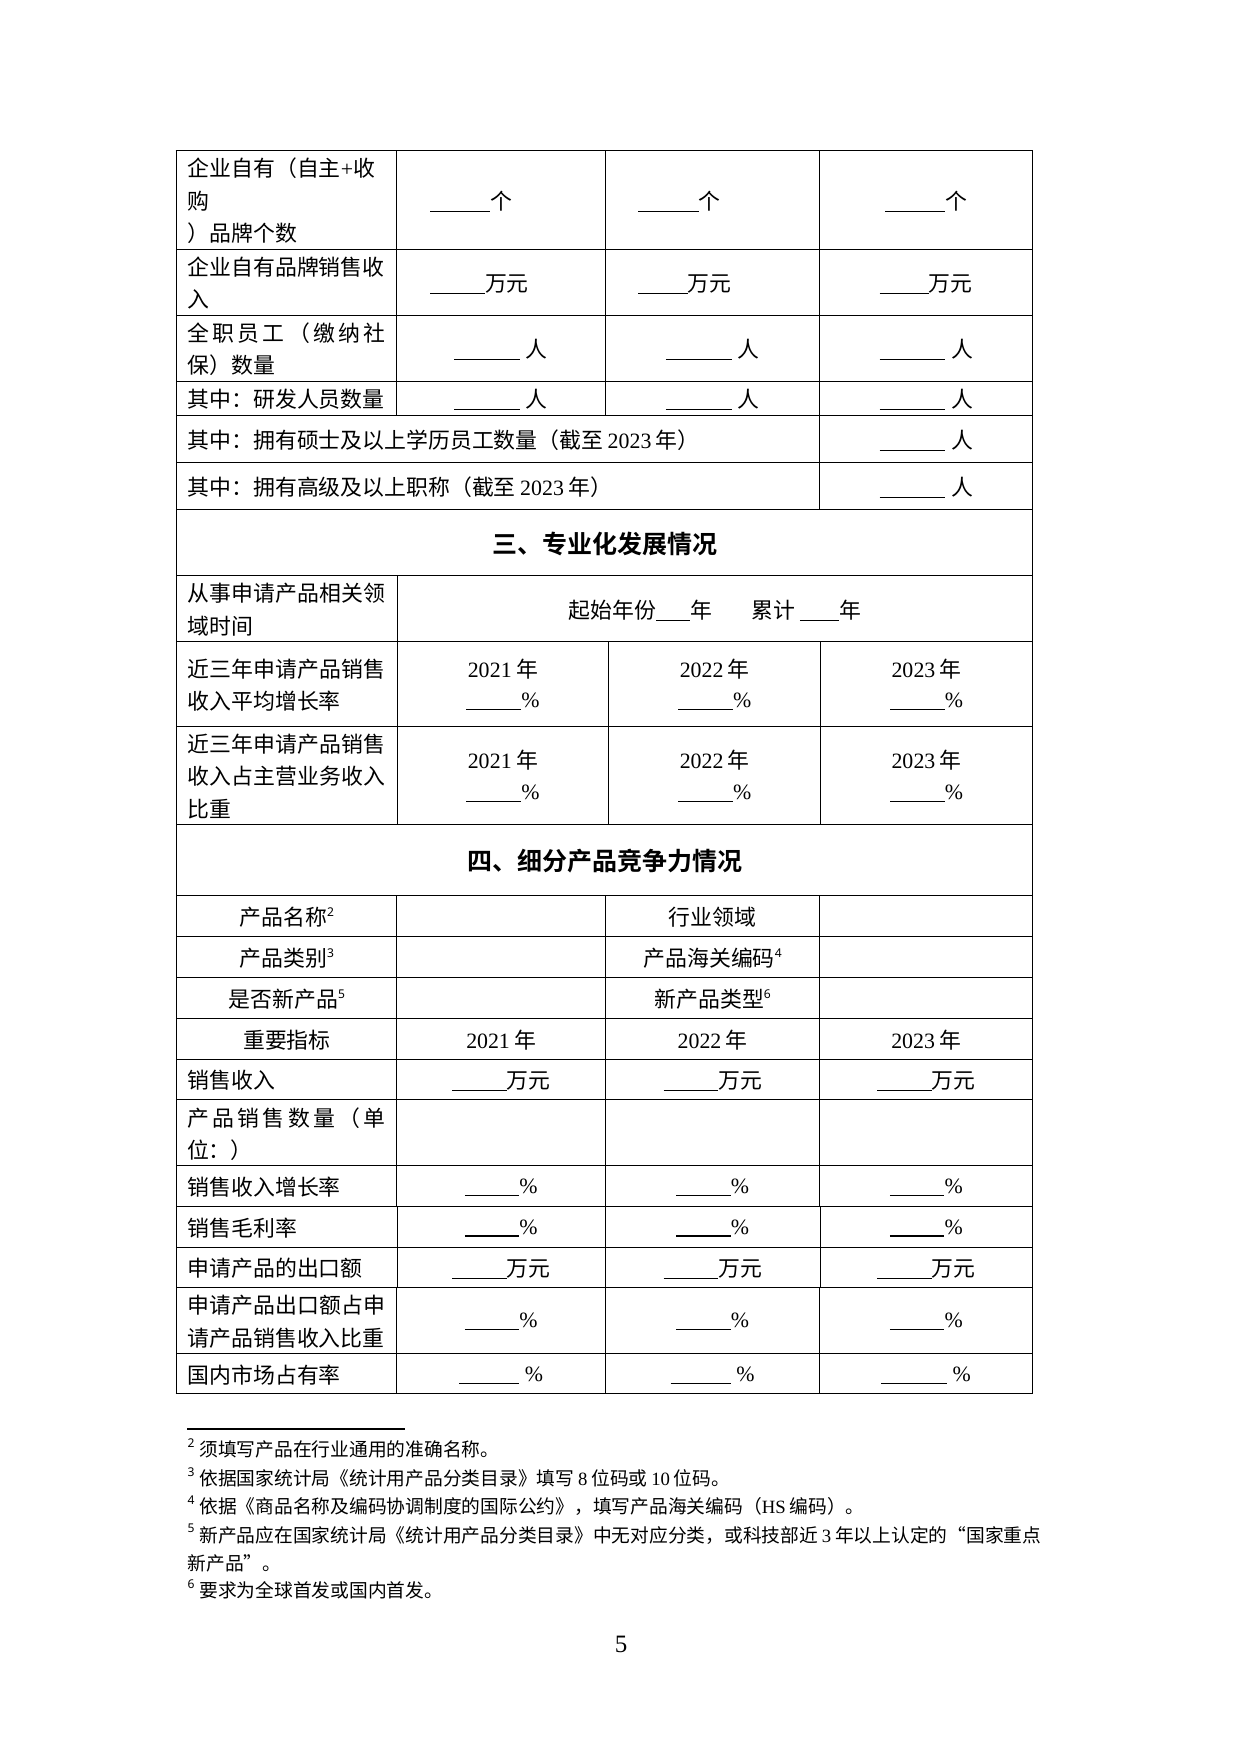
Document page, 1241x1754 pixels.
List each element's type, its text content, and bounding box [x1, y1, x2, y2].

table_cell 四、细分产品竞争力情况 [177, 825, 1032, 895]
table_cell 企业自有（自主+收购 ）品牌个数 [177, 151, 396, 248]
table_cell 全职员工（缴纳社保）数量 [177, 316, 396, 381]
table_cell 从事申请产品相关领域时间 [177, 576, 397, 641]
table_cell 万元 [606, 1248, 820, 1287]
table_cell 近三年申请产品销售收入占主营业务收入比重 [177, 727, 397, 824]
table_cell 申请产品的出口额 [177, 1248, 397, 1287]
table_cell 人 [397, 382, 605, 415]
table_cell 个 [397, 151, 605, 248]
table_cell 人 [397, 316, 605, 381]
table_cell [397, 1100, 605, 1165]
table_cell 2022年 [606, 1019, 819, 1058]
table_cell 万元 [820, 1060, 1032, 1099]
table_cell 行业领域 [606, 896, 819, 936]
table_cell [820, 937, 1032, 977]
table_cell % [606, 1207, 820, 1246]
table_cell % [821, 1207, 1032, 1246]
table_cell 人 [820, 382, 1032, 415]
table_cell 万元 [606, 250, 819, 314]
table_cell 人 [820, 463, 1032, 509]
table_cell 三、专业化发展情况 [177, 510, 1032, 575]
table_cell [397, 937, 605, 977]
table_cell 销售毛利率 [177, 1207, 397, 1246]
table_cell 起始年份 年 累计 年 [398, 576, 1032, 641]
table_cell 万元 [397, 1060, 605, 1099]
table_cell % [820, 1166, 1032, 1206]
table_cell 2021年 % [398, 727, 608, 824]
table_cell 申请产品出口额占申请产品销售收入比重 [177, 1288, 396, 1353]
table_cell % [820, 1288, 1032, 1353]
table_cell 产品海关编码 [606, 937, 819, 977]
table_cell 国内市场占有率 [177, 1354, 396, 1393]
table_cell 近三年申请产品销售收入平均增长率 [177, 642, 397, 726]
table_cell 2023年 % [821, 727, 1032, 824]
table_cell [606, 1100, 819, 1165]
table_cell % [606, 1288, 819, 1353]
table_cell % [606, 1354, 819, 1393]
table_cell 产品销售数量（单位：） [177, 1100, 396, 1165]
table_cell [820, 896, 1032, 936]
table_cell 产品类别 [177, 937, 396, 977]
table_cell 2022年 % [609, 727, 820, 824]
table_cell 人 [606, 382, 819, 415]
table_cell 万元 [821, 1248, 1032, 1287]
table_cell 个 [820, 151, 1032, 248]
table_cell [397, 896, 605, 936]
table_cell % [820, 1354, 1032, 1393]
table_cell 个 [606, 151, 819, 248]
table_cell 企业自有品牌销售收入 [177, 250, 396, 314]
table_cell 其中：拥有高级及以上职称（截至2023年） [177, 463, 819, 509]
table_cell 2022年 % [609, 642, 820, 726]
table_cell 万元 [397, 250, 605, 314]
table_cell % [397, 1288, 605, 1353]
table_cell % [397, 1354, 605, 1393]
table_cell 销售收入增长率 [177, 1166, 396, 1206]
table_cell 重要指标 [177, 1019, 396, 1058]
table_cell 产品名称 [177, 896, 396, 936]
table_cell 万元 [820, 250, 1032, 314]
table_cell % [398, 1207, 605, 1246]
table_cell % [606, 1166, 819, 1206]
table_cell 人 [820, 316, 1032, 381]
table_cell [820, 1100, 1032, 1165]
table_cell 万元 [398, 1248, 605, 1287]
table_cell 万元 [606, 1060, 819, 1099]
table_cell 2023年 % [821, 642, 1032, 726]
table_cell 新产品类型 [606, 978, 819, 1018]
table_cell 是否新产品 [177, 978, 396, 1018]
table_cell 人 [820, 416, 1032, 462]
table_cell % [397, 1166, 605, 1206]
table_cell 2021年 [397, 1019, 605, 1058]
table_cell 2023年 [820, 1019, 1032, 1058]
table_cell 其中：拥有硕士及以上学历员工数量（截至2023年） [177, 416, 819, 462]
table_cell [397, 978, 605, 1018]
table_cell 人 [606, 316, 819, 381]
table_cell 2021年 % [398, 642, 608, 726]
table_cell 销售收入 [177, 1060, 396, 1099]
table_cell [820, 978, 1032, 1018]
table_cell 其中：研发人员数量 [177, 382, 396, 415]
